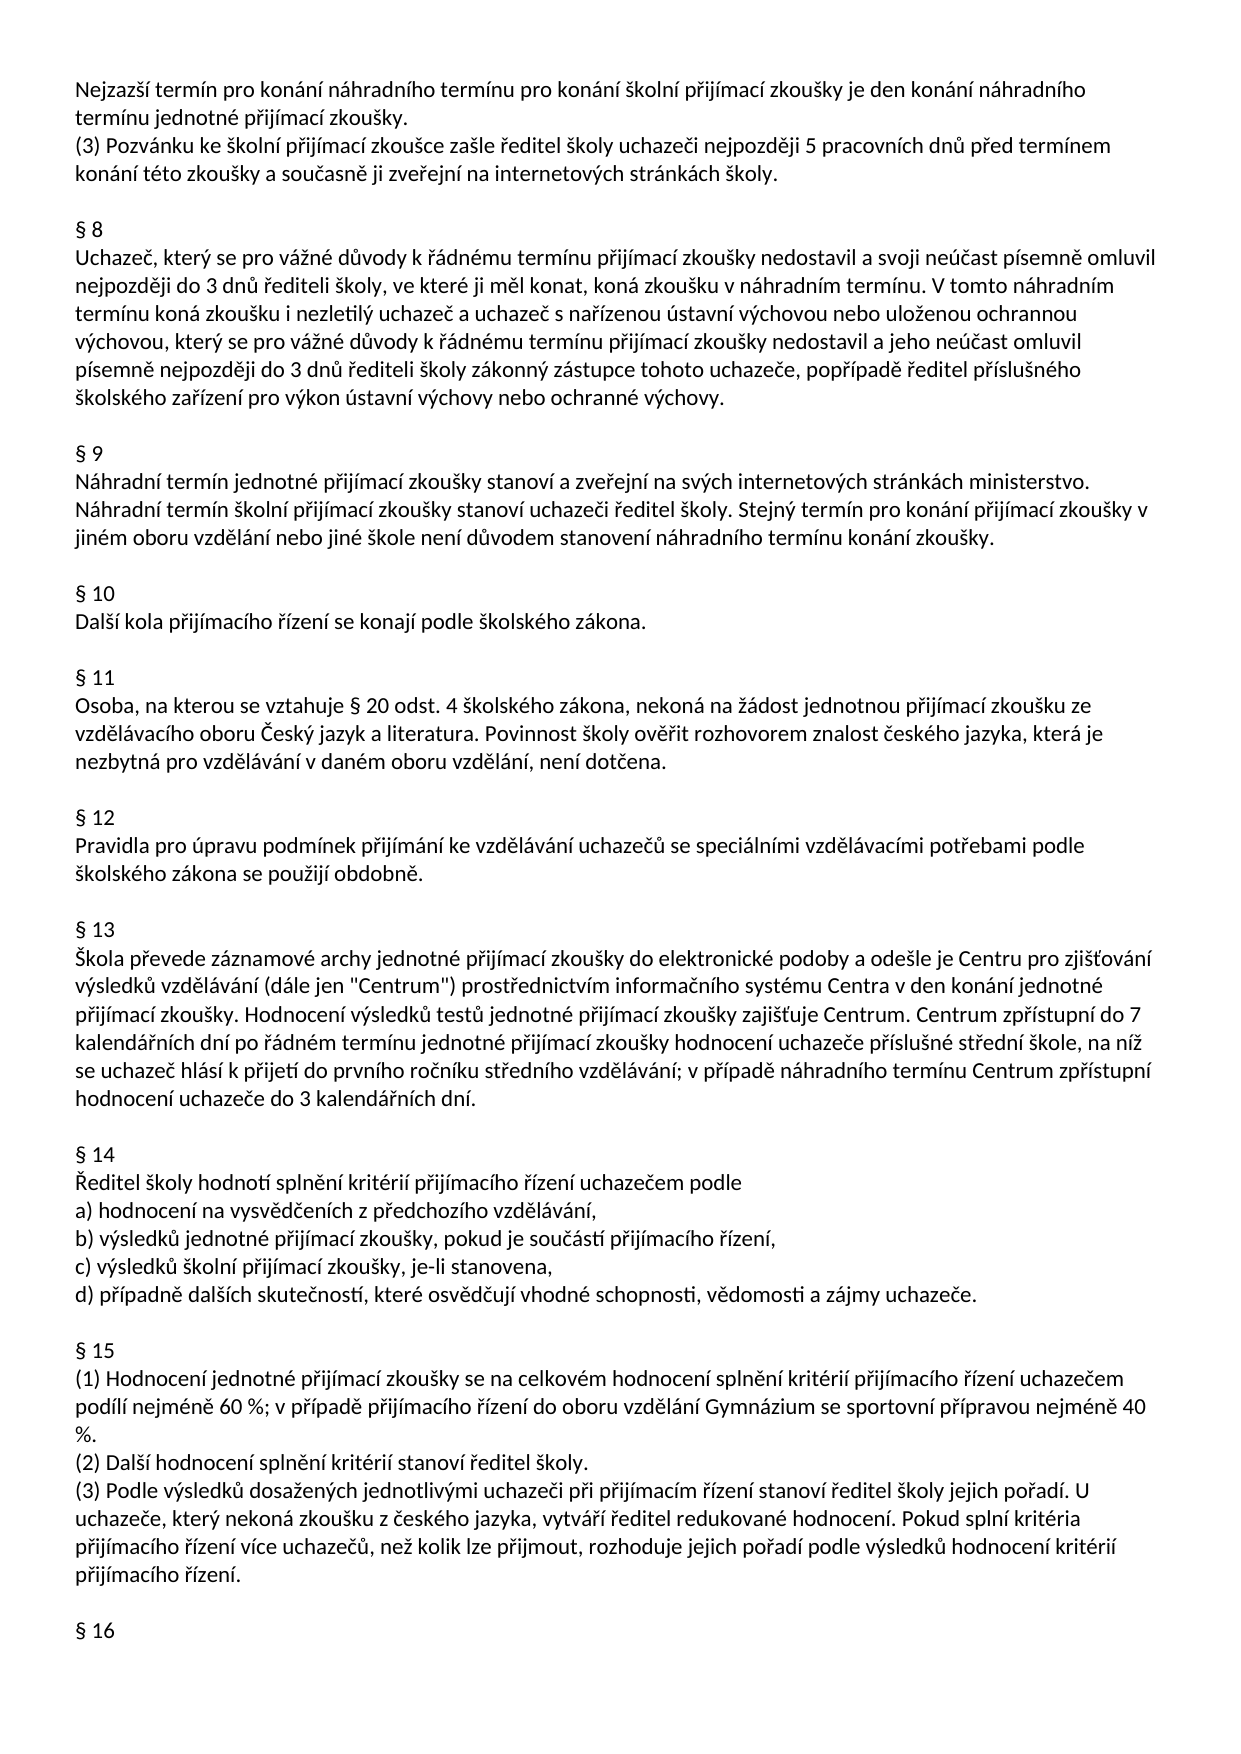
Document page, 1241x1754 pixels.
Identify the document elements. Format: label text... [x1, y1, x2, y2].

text Náhradní termín jednotné přijímací zkoušky stanoví a zveřejní na svých internetových stránkách ministerstvo. Náhradní termín školní přijímací zkoušky stanoví uchazeči ředitel školy. Stejný termín pro konání přijímací zkoušky v jiném oboru vzdělání nebo jiné škole není důvodem stanovení náhradního termínu konání zkoušky. [75, 467, 1165, 579]
text Pravidla pro úpravu podmínek přijímání ke vzdělávání uchazečů se speciálními vzdělávacími potřebami podle školského zákona se použijí obdobně. [75, 832, 1165, 916]
text § 11 [75, 663, 1165, 691]
text Osoba, na kterou se vztahuje § 20 odst. 4 školského zákona, nekoná na žádost jednotnou přijímací zkoušku ze vzdělávacího oboru Český jazyk a literatura. Povinnost školy ověřit rozhovorem znalost českého jazyka, která je nezbytná pro vzdělávání v daném oboru vzdělání, není dotčena. [75, 691, 1165, 803]
text Další kola přijímacího řízení se konají podle školského zákona. [75, 607, 1165, 663]
text Škola převede záznamové archy jednotné přijímací zkoušky do elektronické podoby a odešle je Centru pro zjišťování výsledků vzdělávání (dále jen "Centrum") prostřednictvím informačního systému Centra v den konání jednotné přijímací zkoušky. Hodnocení výsledků testů jednotné přijímací zkoušky zajišťuje Centrum. Centrum zpřístupní do 7 kalendářních dní po řádném termínu jednotné přijímací zkoušky hodnocení uchazeče příslušné střední škole, na níž se uchazeč hlásí k přijetí do prvního ročníku středního vzdělávání; v případě náhradního termínu Centrum zpřístupní hodnocení uchazeče do 3 kalendářních dní. [75, 944, 1165, 1140]
text § 12 [75, 803, 1165, 832]
text c) výsledků školní přijímací zkoušky, je-li stanovena, [75, 1252, 1165, 1280]
text § 8 [75, 215, 1165, 243]
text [75, 75, 1165, 215]
text Uchazeč, který se pro vážné důvody k řádnému termínu přijímací zkoušky nedostavil a svoji neúčast písemně omluvil nejpozději do 3 dnů řediteli školy, ve které ji měl konat, koná zkoušku v náhradním termínu. V tomto náhradním termínu koná zkoušku i nezletilý uchazeč a uchazeč s nařízenou ústavní výchovou nebo uloženou ochrannou výchovou, který se pro vážné důvody k řádnému termínu přijímací zkoušky nedostavil a jeho neúčast omluvil písemně nejpozději do 3 dnů řediteli školy zákonný zástupce tohoto uchazeče, popřípadě ředitel příslušného školského zařízení pro výkon ústavní výchovy nebo ochranné výchovy. [75, 243, 1165, 439]
text d) případně dalších skutečností, které osvědčují vhodné schopnosti, vědomosti a zájmy uchazeče. [75, 1280, 1165, 1336]
text § 9 [75, 439, 1165, 467]
text Ředitel školy hodnotí splnění kritérií přijímacího řízení uchazečem podle a) hodnocení na vysvědčeních z předchozího vzdělávání, [75, 1168, 1165, 1224]
text § 10 [75, 579, 1165, 607]
text § 15 [75, 1336, 1165, 1364]
text § 16 [75, 1616, 1165, 1644]
text (1) Hodnocení jednotné přijímací zkoušky se na celkovém hodnocení splnění kritérií přijímacího řízení uchazečem podílí nejméně 60 %; v případě přijímacího řízení do oboru vzdělání Gymnázium se sportovní přípravou nejméně 40 %. (2) Další hodnocení splnění kritérií stanoví ředitel školy. (3) Podle výsledků dosažených jednotlivými uchazeči při přijímacím řízení stanoví ředitel školy jejich pořadí. U uchazeče, který nekoná zkoušku z českého jazyka, vytváří ředitel redukované hodnocení. Pokud splní kritéria přijímacího řízení více uchazečů, než kolik lze přijmout, rozhoduje jejich pořadí podle výsledků hodnocení kritérií přijímacího řízení. [75, 1364, 1165, 1616]
text § 13 [75, 916, 1165, 944]
text § 14 [75, 1140, 1165, 1168]
text b) výsledků jednotné přijímací zkoušky, pokud je součástí přijímacího řízení, [75, 1224, 1165, 1252]
